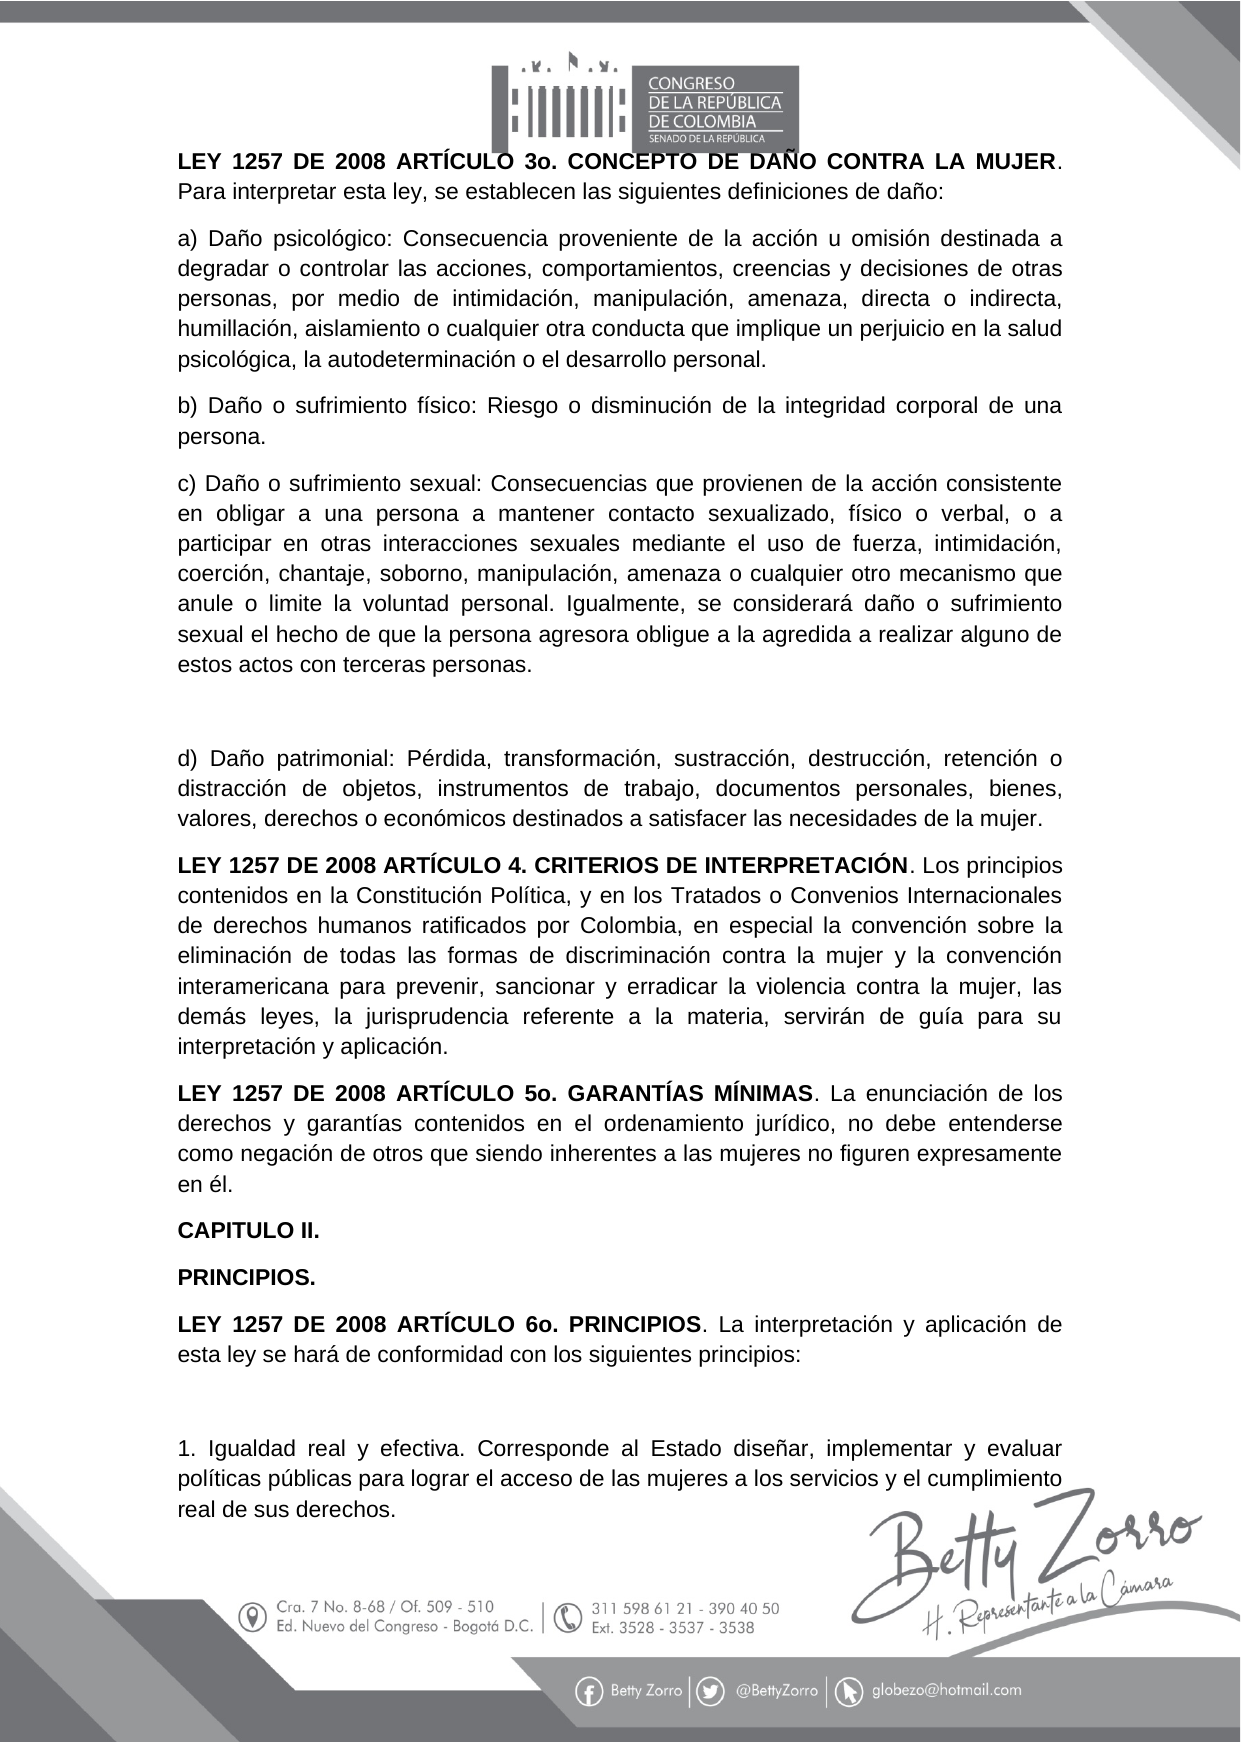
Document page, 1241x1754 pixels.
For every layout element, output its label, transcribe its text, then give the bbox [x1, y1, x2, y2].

text LEY 1257 DE 2008 ARTÍCULO 3o. CONCEPTO DE DAÑO CONTRA LA MUJER. Para interpretar esta ley, se establecen las siguientes definiciones de daño: [177, 148, 1063, 204]
text LEY 1257 DE 2008 ARTÍCULO 5o. GARANTÍAS MÍNIMAS. La enunciación de los derechos y garantías contenidos en el ordenamiento jurídico, no debe entenderse como negación de otros que siendo inherentes a las mujeres no figuren expresamente en él. [177, 1080, 1063, 1197]
text d) Daño patrimonial: Pérdida, transformación, sustracción, destrucción, retención o distracción de objetos, instrumentos de trabajo, documentos personales, bienes, valores, derechos o económicos destinados a satisfacer las necesidades de la mujer. [177, 744, 1063, 831]
picture [0, 1, 1241, 1742]
text b) Daño o sufrimiento físico: Riesgo o disminución de la integridad corporal de una persona. [177, 392, 1063, 449]
text LEY 1257 DE 2008 ARTÍCULO 6o. PRINCIPIOS. La interpretación y aplicación de esta ley se hará de conformidad con los siguientes principios: [177, 1311, 1063, 1368]
text a) Daño psicológico: Consecuencia proveniente de la acción u omisión destinada a degradar o controlar las acciones, comportamientos, creencias y decisiones de otras personas, por medio de intimidación, manipulación, amenaza, directa o indirecta, humillación, aislamiento o cualquier otra conducta que implique un perjuicio en la salud psicológica, la autodeterminación o el desarrollo personal. [177, 225, 1063, 372]
text LEY 1257 DE 2008 ARTÍCULO 4. CRITERIOS DE INTERPRETACIÓN. Los principios contenidos en la Constitución Política, y en los Tratados o Convenios Internacionales de derechos humanos ratificados por Colombia, en especial la convención sobre la eliminación de todas las formas de discriminación contra la mujer y la convención interamericana para prevenir, sancionar y erradicar la violencia contra la mujer, las demás leyes, la jurisprudencia referente a la materia, servirán de guía para su interpretación y aplicación. [177, 852, 1063, 1059]
text c) Daño o sufrimiento sexual: Consecuencias que provienen de la acción consistente en obligar a una persona a mantener contacto sexualizado, físico o verbal, o a participar en otras interacciones sexuales mediante el uso de fuerza, intimidación, coerción, chantaje, soborno, manipulación, amenaza o cualquier otro mecanismo que anule o limite la voluntad personal. Igualmente, se considerará daño o sufrimiento sexual el hecho de que la persona agresora obligue a la agredida a realizar alguno de estos actos con terceras personas. [177, 469, 1063, 677]
text 1. Igualdad real y efectiva. Corresponde al Estado diseñar, implementar y evaluar políticas públicas para lograr el acceso de las mujeres a los servicios y el cumplimiento real de sus derechos. [177, 1435, 1063, 1522]
text PRINCIPIOS. [177, 1264, 1063, 1291]
text CAPITULO II. [177, 1217, 1063, 1244]
